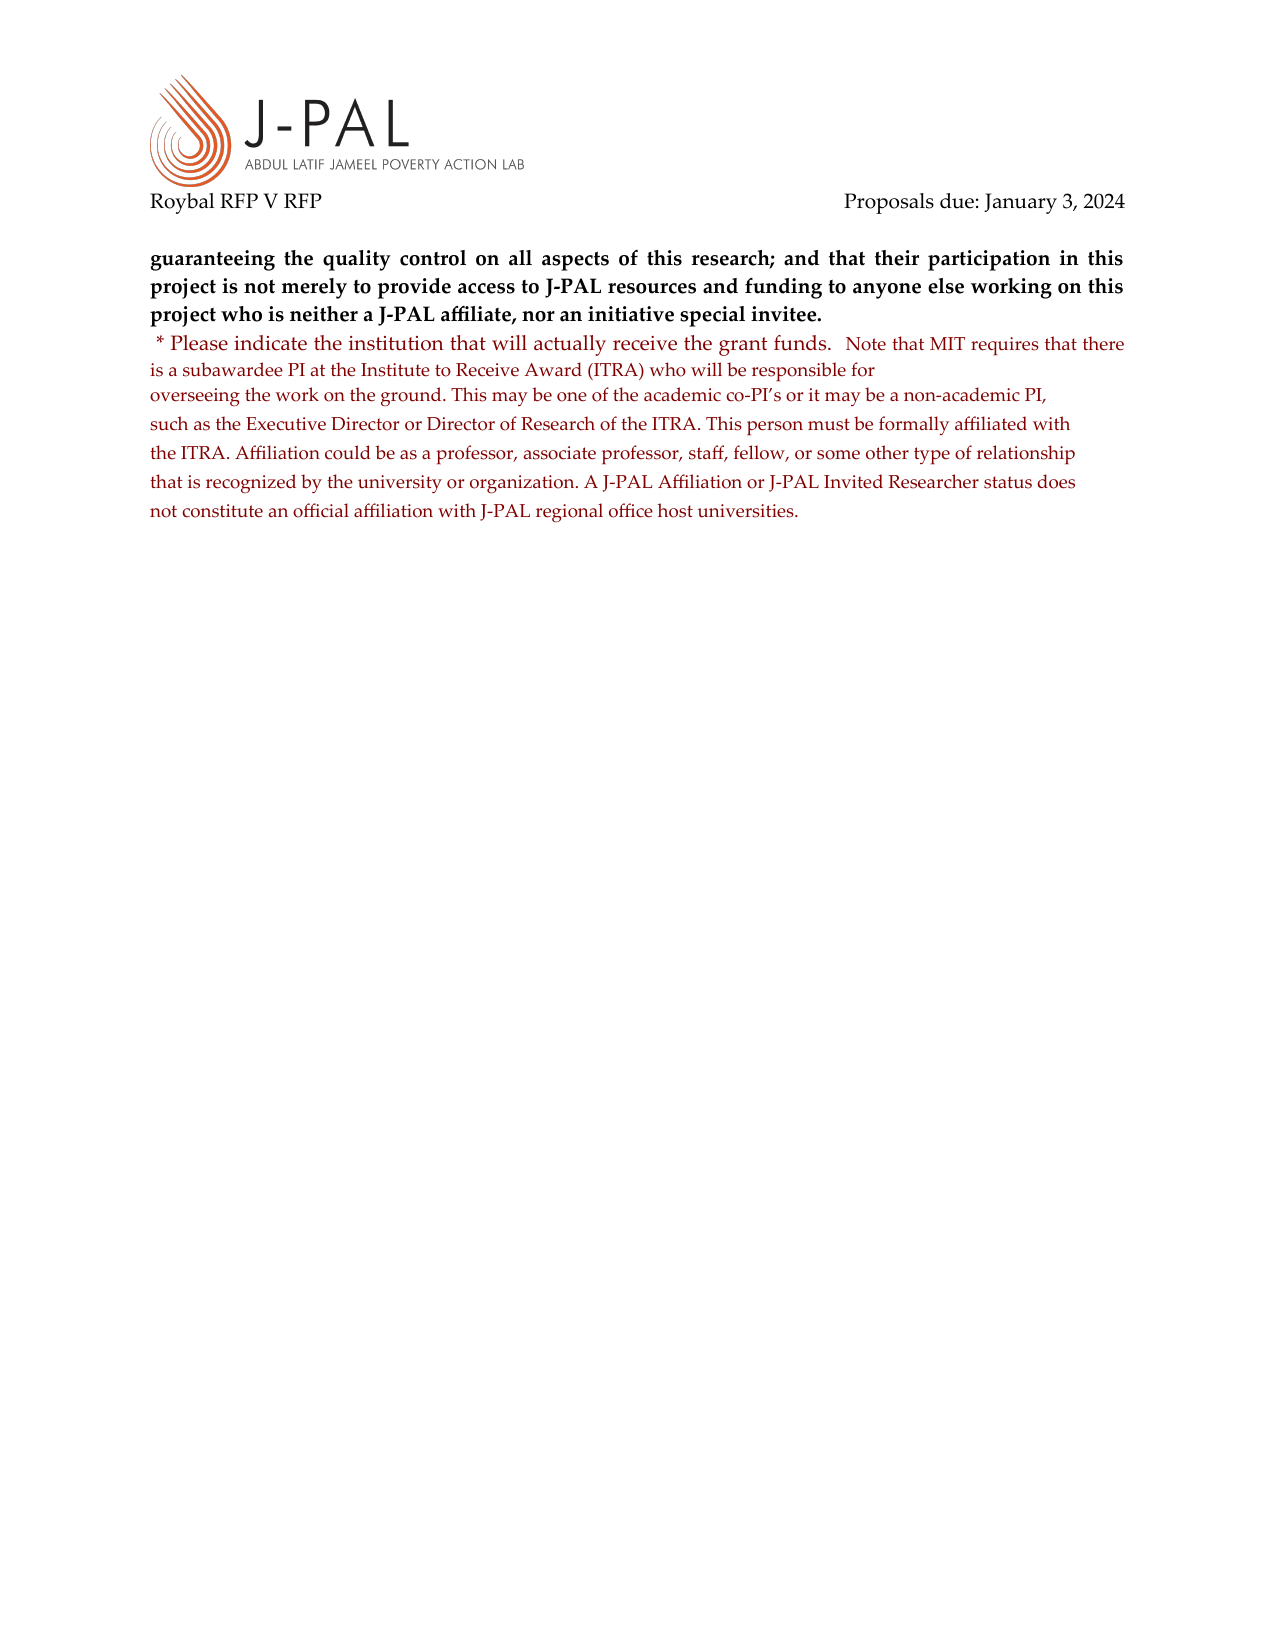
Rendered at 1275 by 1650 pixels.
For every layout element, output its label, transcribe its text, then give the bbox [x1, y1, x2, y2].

text the ITRA. Affiliation could be as a professor, associate professor, staff, fellow, or some other type of relationship [150, 439, 1125, 465]
text not constitute an official affiliation with J-PAL regional office host universities. [150, 497, 1125, 523]
text * Please indicate the institution that will actually receive the grant funds. Note that MIT requires that there is a subawardee PI at the Institute to Receive Award (ITRA) who will be responsible for [150, 328, 1125, 381]
text overseeing the work on the ground. This may be one of the academic co-PI’s or it may be a non-academic PI, [150, 381, 1125, 407]
text that is recognized by the university or organization. A J-PAL Affiliation or J-PAL Invited Researcher status does [150, 468, 1125, 494]
picture [150, 75, 525, 187]
text such as the Executive Director or Director of Research of the ITRA. This person must be formally affiliated with [150, 410, 1125, 436]
